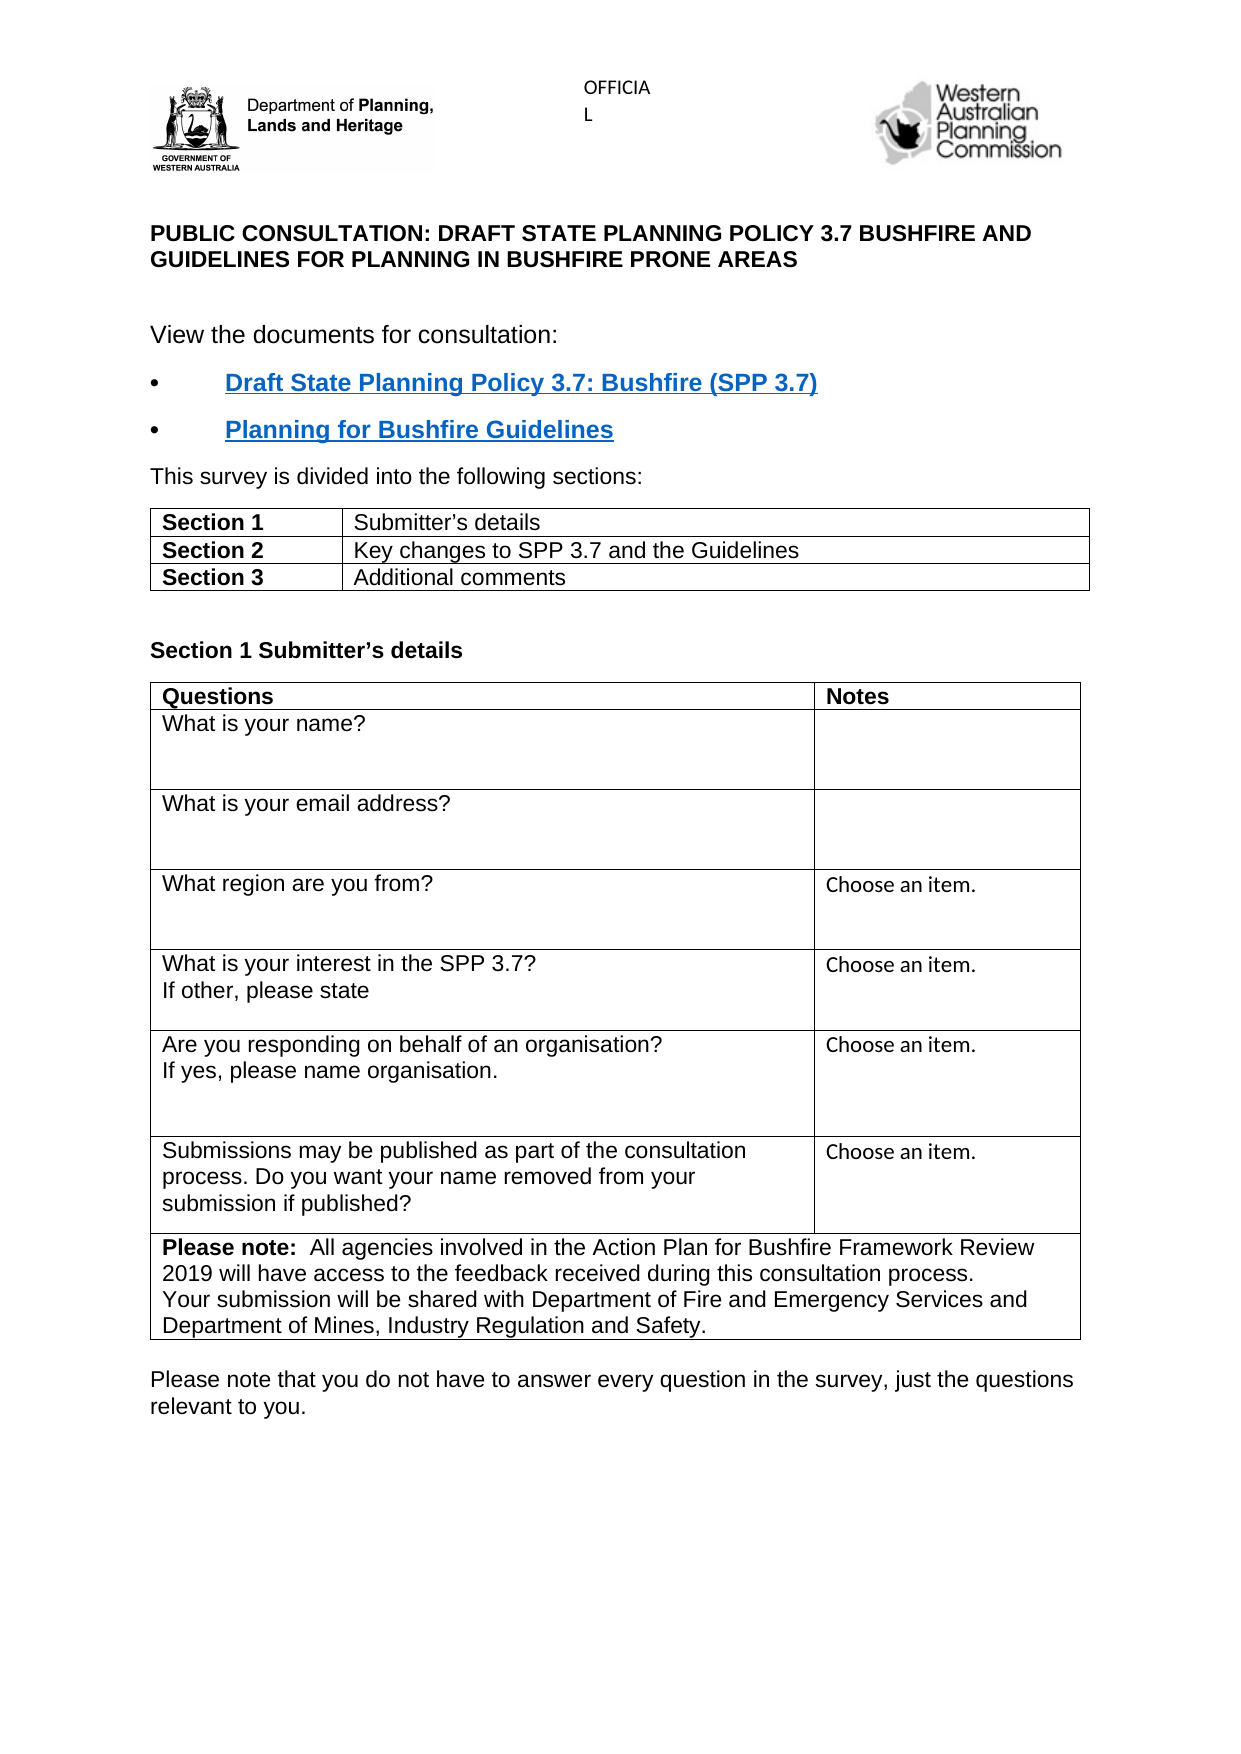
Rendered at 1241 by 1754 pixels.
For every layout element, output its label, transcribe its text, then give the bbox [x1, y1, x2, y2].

table_cell Additional comments [343, 564, 1089, 590]
text • Planning for Bushfire Guidelines [150, 415, 1090, 444]
table_cell [815, 870, 1080, 949]
table_header Submitter’s details [343, 509, 1089, 536]
table_cell What region are you from? [151, 870, 814, 949]
table_cell Key changes to SPP 3.7 and the Guidelines [343, 537, 1089, 563]
text Please note that you do not have to answer every question in the survey, just the questions relevant to you. [150, 1366, 1090, 1419]
table_cell [815, 790, 1080, 869]
text • Draft State Planning Policy 3.7: Bushfire (SPP 3.7) [150, 368, 1090, 396]
table_cell Please note: All agencies involved in the Action Plan for Bushfire Framework Review 2019 will have access to the feedback received during this consultation process. Your submission will be shared with Department of Fire and Emergency Services and Department of Mines, Industry Regulation and Safety. [151, 1234, 1080, 1339]
table_cell What is your name? [151, 710, 814, 789]
table_cell Section 2 [151, 537, 342, 563]
text PUBLIC CONSULTATION: DRAFT STATE PLANNING POLICY 3.7 BUSHFIRE AND GUIDELINES FOR PLANNING IN BUSHFIRE PRONE AREAS [150, 219, 1090, 272]
table_cell What is your interest in the SPP 3.7? If other, please state [151, 950, 814, 1029]
text View the documents for consultation: [150, 320, 1090, 349]
text This survey is divided into the following sections: [150, 463, 1090, 489]
table_cell Section 3 [151, 564, 342, 590]
picture [859, 73, 1082, 173]
table_cell Are you responding on behalf of an organisation? If yes, please name organisation. [151, 1031, 814, 1136]
table_cell What is your email address? [151, 790, 814, 869]
table_cell Submissions may be published as part of the consultation process. Do you want your name removed from your submission if published? [151, 1137, 814, 1232]
table_header Notes [815, 683, 1080, 709]
text Section 1 Submitter’s details [150, 637, 1090, 663]
table_header Questions [151, 683, 814, 709]
table_header Section 1 [151, 509, 342, 536]
picture [150, 84, 435, 173]
table_cell [815, 710, 1080, 789]
